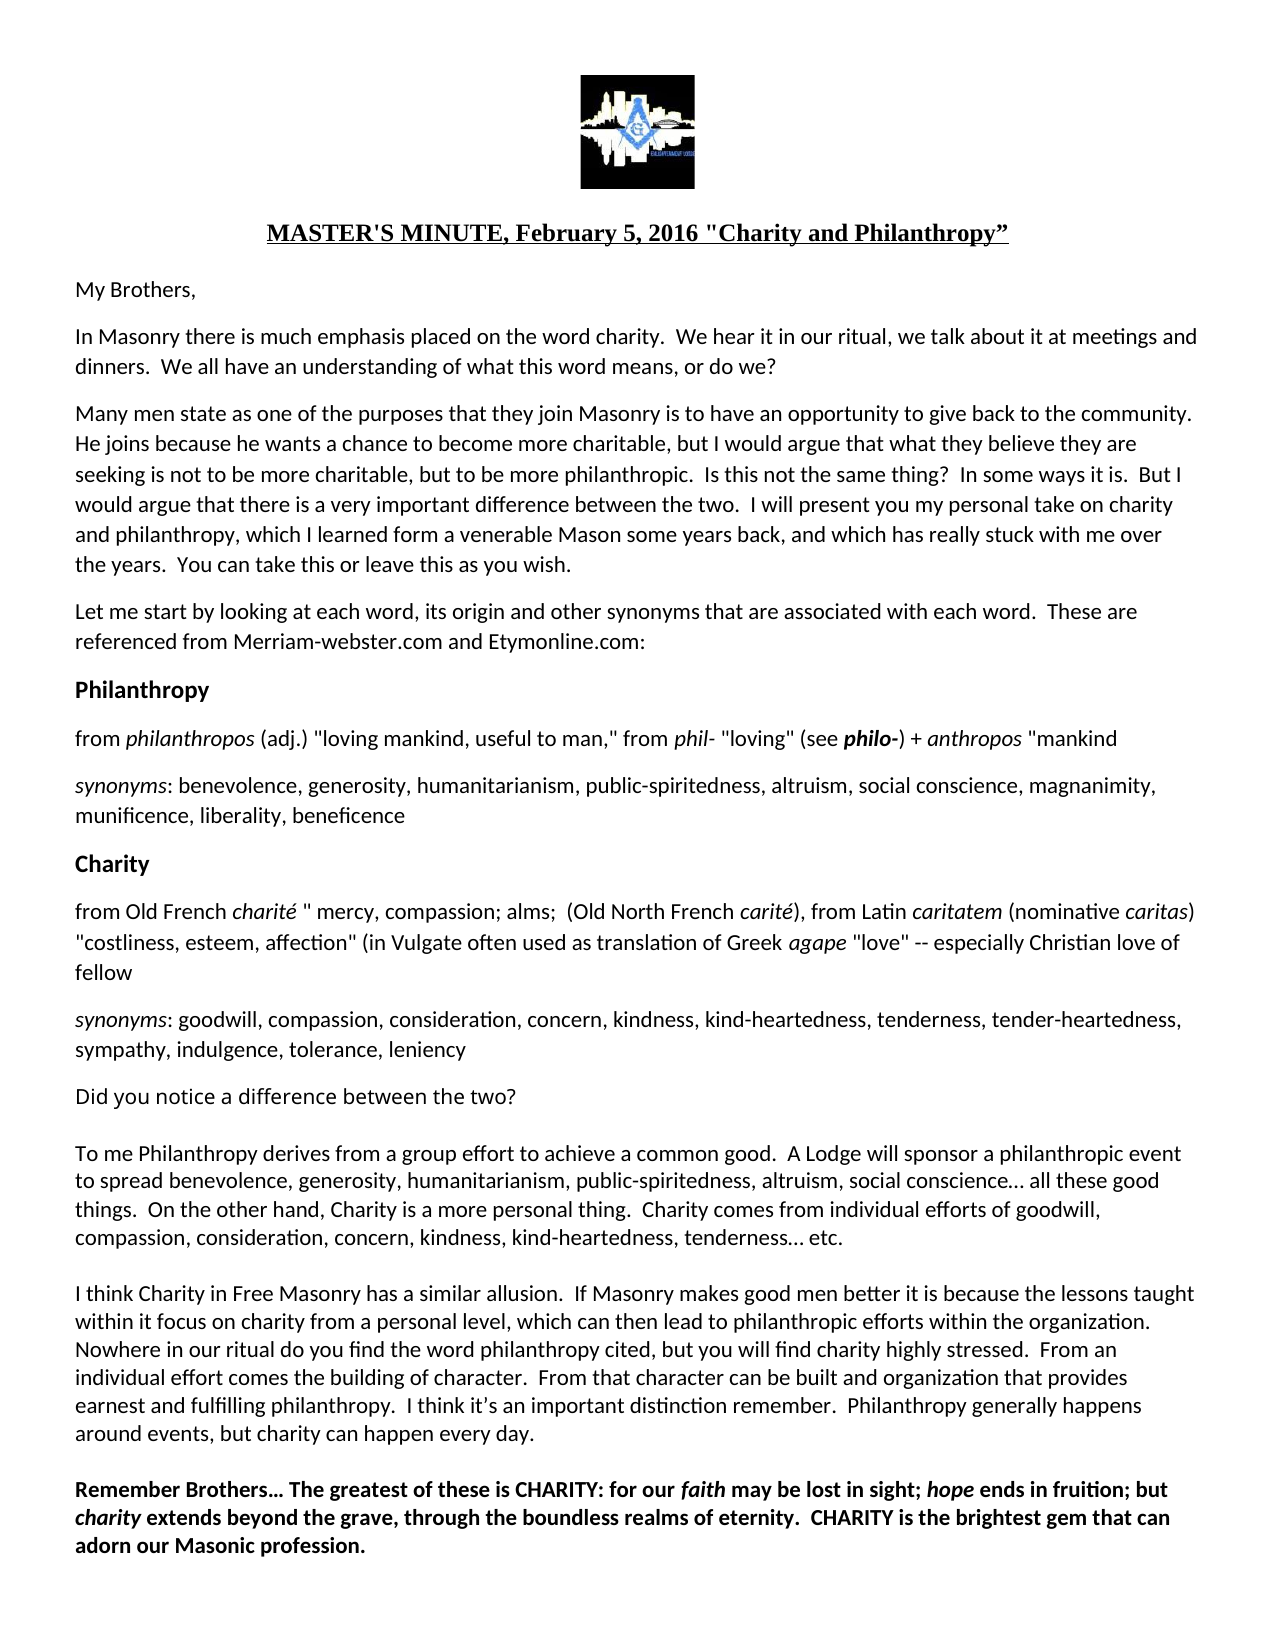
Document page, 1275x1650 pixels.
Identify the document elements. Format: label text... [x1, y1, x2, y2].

text from philanthropos (adj.) "loving mankind, useful to man," from phil- "loving" (see philo-) + anthropos "mankind [75, 724, 1200, 752]
text Charity [75, 848, 1200, 878]
text from Old French charité " mercy, compassion; alms; (Old North French carité), from Latin caritatem (nominative caritas) "costliness, esteem, affection" (in Vulgate often used as translation of Greek agape "love" -- especially Christian love of fellow [75, 897, 1200, 986]
text My Brothers, [75, 275, 1200, 303]
text I think Charity in Free Masonry has a similar allusion. If Masonry makes good men better it is because the lessons taught within it focus on charity from a personal level, which can then lead to philanthropic efforts within the organization. Nowhere in our ritual do you find the word philanthropy cited, but you will find charity highly stressed. From an individual effort comes the building of character. From that character can be built and organization that provides earnest and fulfilling philanthropy. I think it’s an important distinction remember. Philanthropy generally happens around events, but charity can happen every day. [75, 1279, 1200, 1447]
picture [580, 75, 695, 189]
text synonyms: goodwill, compassion, consideration, concern, kindness, kind-heartedness, tenderness, tender-heartedness, sympathy, indulgence, tolerance, leniency [75, 1005, 1200, 1063]
text synonyms: benevolence, generosity, humanitarianism, public-spiritedness, altruism, social conscience, magnanimity, munificence, liberality, beneficence [75, 771, 1200, 829]
text Philanthropy [75, 674, 1200, 705]
text Remember Brothers… The greatest of these is CHARITY: for our faith may be lost in sight; hope ends in fruition; but charity extends beyond the grave, through the boundless realms of eternity. CHARITY is the brightest gem that can adorn our Masonic profession. [75, 1475, 1200, 1559]
text Many men state as one of the purposes that they join Masonry is to have an opportunity to give back to the community. He joins because he wants a chance to become more charitable, but I would argue that what they believe they are seeking is not to be more charitable, but to be more philanthropic. Is this not the same thing? In some ways it is. But I would argue that there is a very important difference between the two. I will present you my personal take on charity and philanthropy, which I learned form a venerable Mason some years back, and which has really stuck with me over the years. You can take this or leave this as you wish. [75, 399, 1200, 578]
text Let me start by looking at each word, its origin and other synonyms that are associated with each word. These are referenced from Merriam-webster.com and Etymonline.com: [75, 597, 1200, 655]
text Did you notice a difference between the two? [75, 1082, 1200, 1110]
text To me Philanthropy derives from a group effort to achieve a common good. A Lodge will sponsor a philanthropic event to spread benevolence, generosity, humanitarianism, public-spiritedness, altruism, social conscience… all these good things. On the other hand, Charity is a more personal thing. Charity comes from individual efforts of goodwill, compassion, consideration, concern, kindness, kind-heartedness, tenderness… etc. [75, 1139, 1200, 1251]
text MASTER'S MINUTE, February 5, 2016 "Charity and Philanthropy” [75, 218, 1200, 247]
text In Masonry there is much emphasis placed on the word charity. We hear it in our ritual, we talk about it at meetings and dinners. We all have an understanding of what this word means, or do we? [75, 322, 1200, 380]
